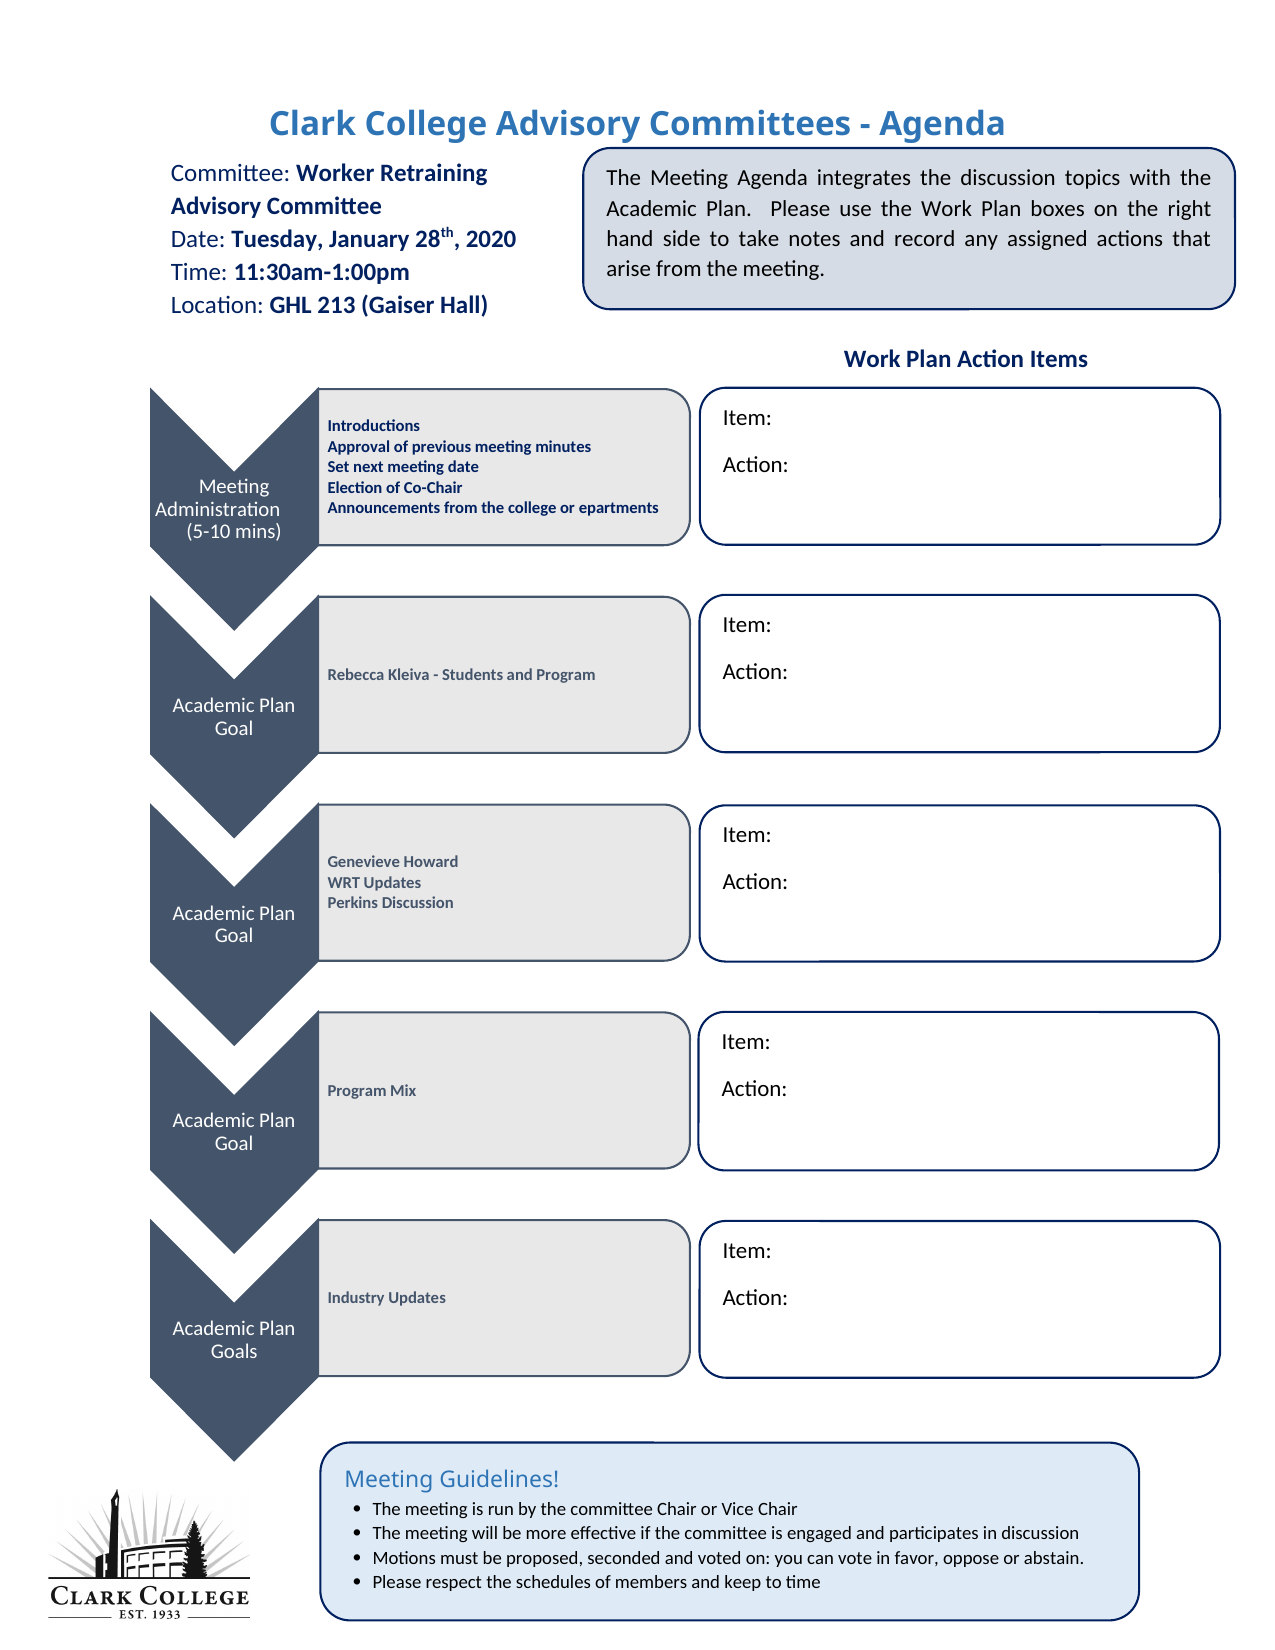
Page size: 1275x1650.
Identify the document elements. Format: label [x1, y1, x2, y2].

picture [48, 1489, 250, 1619]
